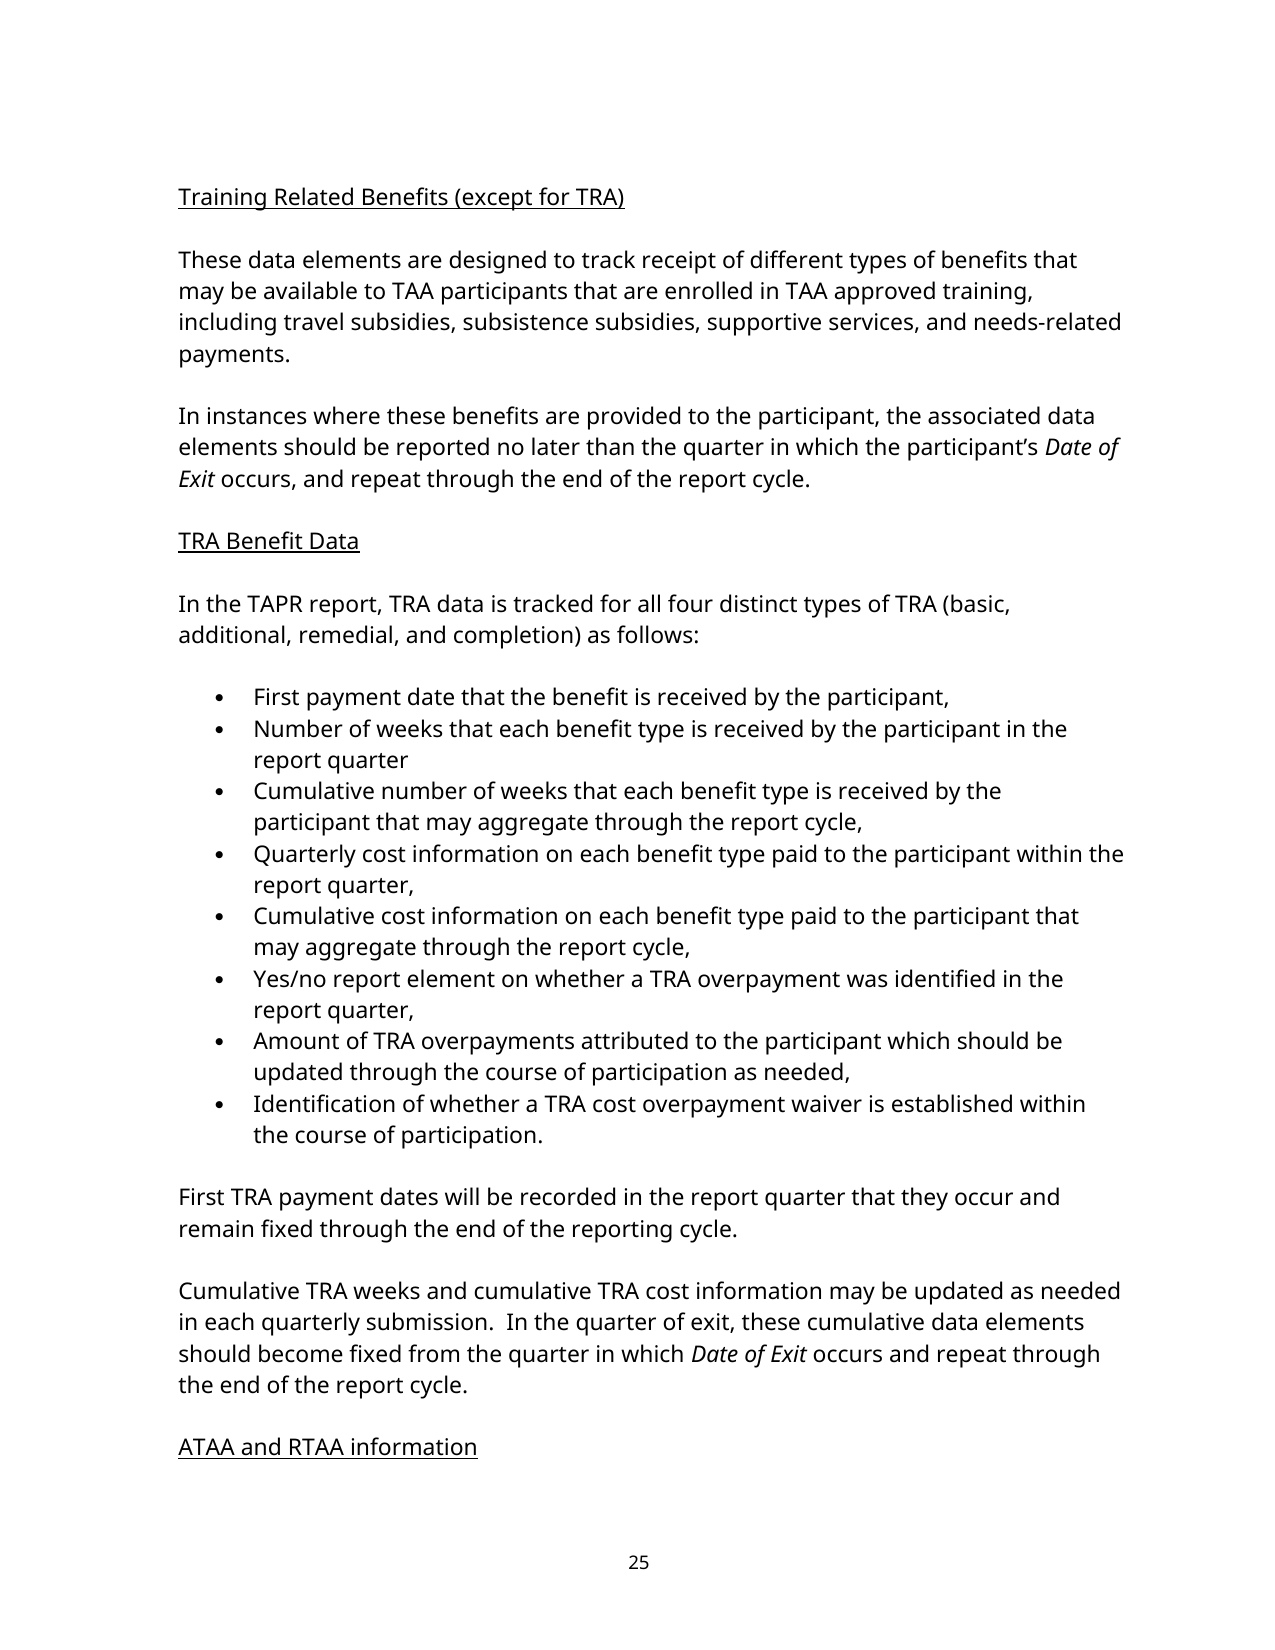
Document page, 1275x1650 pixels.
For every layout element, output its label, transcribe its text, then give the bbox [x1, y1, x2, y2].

list First payment date that the benefit is received by the participant, [216, 681, 1125, 712]
list Cumulative number of weeks that each benefit type is received by the participant that may aggregate through the report cycle, [216, 775, 1125, 837]
text ATAA and RTAA information [178, 1431, 1125, 1462]
text TRA Benefit Data [178, 525, 1125, 556]
text These data elements are designed to track receipt of different types of benefits that may be available to TAA participants that are enrolled in TAA approved training, including travel subsidies, subsistence subsidies, supportive services, and needs-related payments. [178, 244, 1125, 369]
list Yes/no report element on whether a TRA overpayment was identified in the report quarter, [216, 962, 1125, 1025]
list Quarterly cost information on each benefit type paid to the participant within the report quarter, [216, 837, 1125, 900]
text First TRA payment dates will be recorded in the report quarter that they occur and remain fixed through the end of the reporting cycle. [178, 1181, 1125, 1244]
list Number of weeks that each benefit type is received by the participant in the report quarter [216, 712, 1125, 775]
list Identification of whether a TRA cost overpayment waiver is established within the course of participation. [216, 1087, 1125, 1150]
list Amount of TRA overpayments attributed to the participant which should be updated through the course of participation as needed, [216, 1025, 1125, 1087]
text Training Related Benefits (except for TRA) [178, 181, 1125, 212]
list Cumulative cost information on each benefit type paid to the participant that may aggregate through the report cycle, [216, 900, 1125, 962]
text Cumulative TRA weeks and cumulative TRA cost information may be updated as needed in each quarterly submission. In the quarter of exit, these cumulative data elements should become fixed from the quarter in which Date of Exit occurs and repeat through the end of the report cycle. [178, 1275, 1125, 1400]
text In the TAPR report, TRA data is tracked for all four distinct types of TRA (basic, additional, remedial, and completion) as follows: [178, 587, 1125, 650]
text In instances where these benefits are provided to the participant, the associated data elements should be reported no later than the quarter in which the participant’s Date of Exit occurs, and repeat through the end of the report cycle. [178, 400, 1125, 494]
